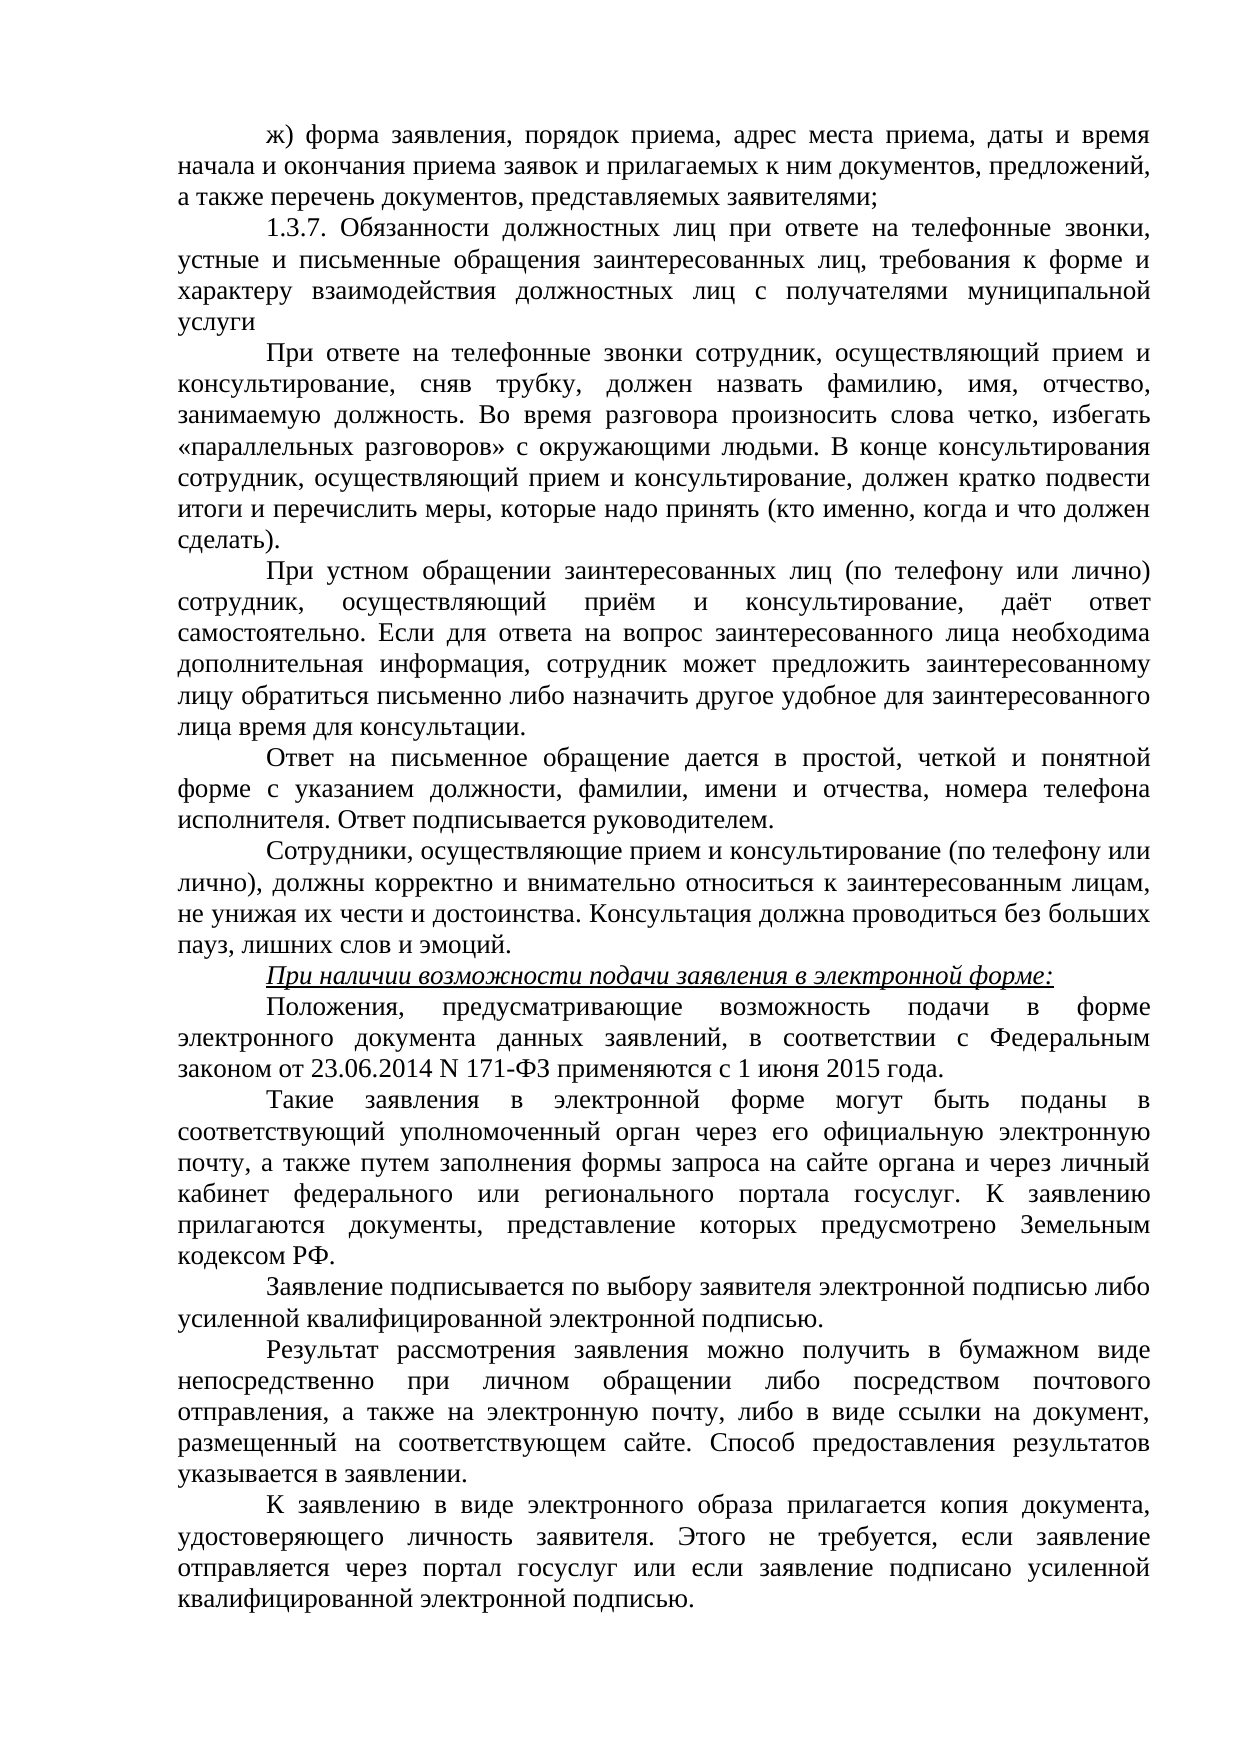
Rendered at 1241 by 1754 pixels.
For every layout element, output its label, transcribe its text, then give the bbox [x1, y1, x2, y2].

text Заявление подписывается по выбору заявителя электронной подписью либо усиленной квалифицированной электронной подписью. [177, 1271, 1152, 1333]
text При устном обращении заинтересованных лиц (по телефону или лично) сотрудник, осуществляющий приём и консультирование, даёт ответ самостоятельно. Если для ответа на вопрос заинтересованного лица необходима дополнительная информация, сотрудник может предложить заинтересованному лицу обратиться письменно либо назначить другое удобное для заинтересованного лица время для консультации. [177, 554, 1152, 741]
text При ответе на телефонные звонки сотрудник, осуществляющий прием и консультирование, сняв трубку, должен назвать фамилию, имя, отчество, занимаемую должность. Во время разговора произносить слова четко, избегать «параллельных разговоров» с окружающими людьми. В конце консультирования сотрудник, осуществляющий прием и консультирование, должен кратко подвести итоги и перечислить меры, которые надо принять (кто именно, когда и что должен сделать). [177, 336, 1152, 554]
text 1.3.7. Обязанности должностных лиц при ответе на телефонные звонки, устные и письменные обращения заинтересованных лиц, требования к форме и характеру взаимодействия должностных лиц с получателями муниципальной услуги [177, 212, 1152, 336]
text К заявлению в виде электронного образа прилагается копия документа, удостоверяющего личность заявителя. Этого не требуется, если заявление отправляется через портал госуслуг или если заявление подписано усиленной квалифицированной электронной подписью. [177, 1488, 1152, 1613]
text Сотрудники, осуществляющие прием и консультирование (по телефону или лично), должны корректно и внимательно относиться к заинтересованным лицам, не унижая их чести и достоинства. Консультация должна проводиться без больших пауз, лишних слов и эмоций. [177, 834, 1152, 959]
text Такие заявления в электронной форме могут быть поданы в соответствующий уполномоченный орган через его официальную электронную почту, а также путем заполнения формы запроса на сайте органа и через личный кабинет федерального или регионального портала госуслуг. К заявлению прилагаются документы, представление которых предусмотрено Земельным кодексом РФ. [177, 1084, 1152, 1271]
text ж) форма заявления, порядок приема, адрес места приема, даты и время начала и окончания приема заявок и прилагаемых к ним документов, предложений, а также перечень документов, представляемых заявителями; [177, 118, 1152, 212]
text Ответ на письменное обращение дается в простой, четкой и понятной форме с указанием должности, фамилии, имени и отчества, номера телефона исполнителя. Ответ подписывается руководителем. [177, 741, 1152, 834]
text При наличии возможности подачи заявления в электронной форме: [177, 959, 1152, 990]
text Результат рассмотрения заявления можно получить в бумажном виде непосредственно при личном обращении либо посредством почтового отправления, а также на электронную почту, либо в виде ссылки на документ, размещенный на соответствующем сайте. Способ предоставления результатов указывается в заявлении. [177, 1333, 1152, 1488]
text Положения, предусматривающие возможность подачи в форме электронного документа данных заявлений, в соответствии с Федеральным законом от 23.06.2014 N 171-ФЗ применяются с 1 июня 2015 года. [177, 990, 1152, 1084]
